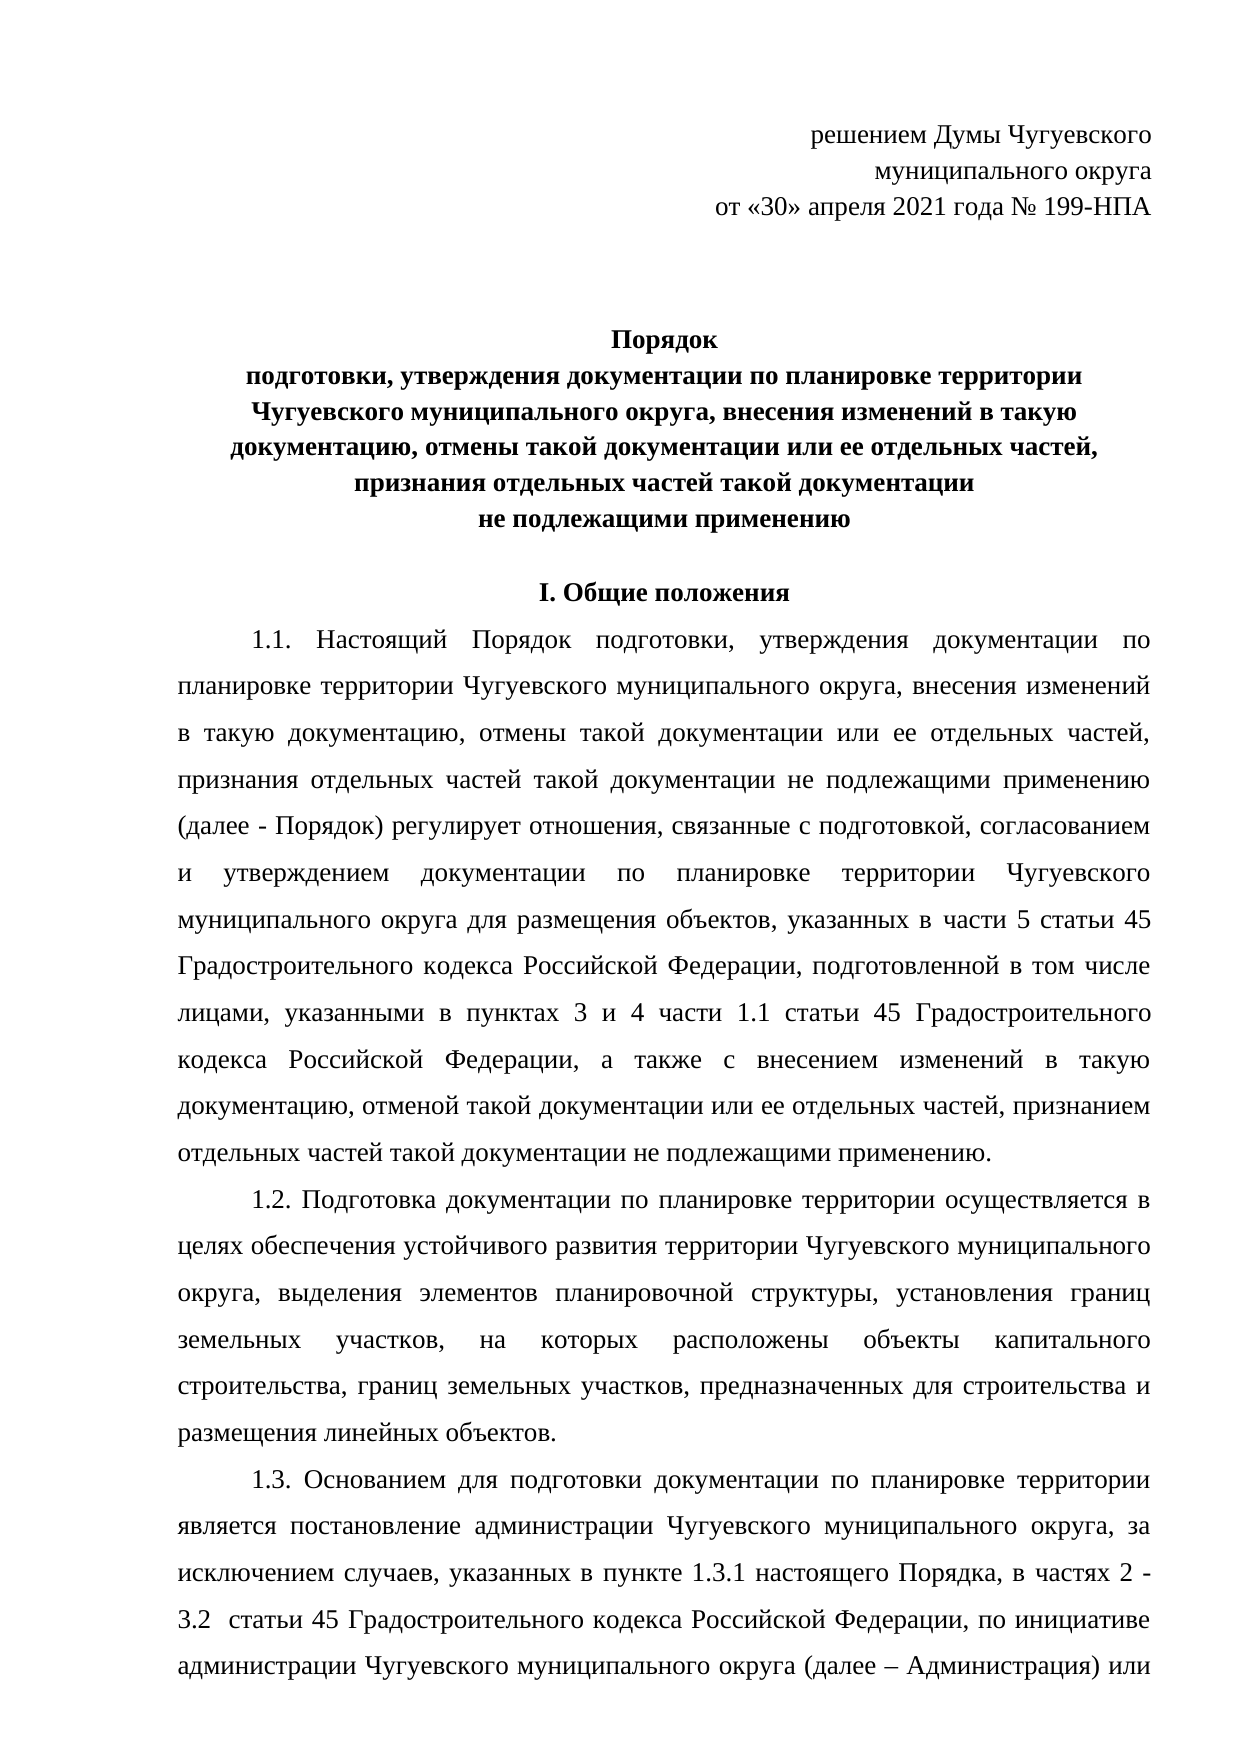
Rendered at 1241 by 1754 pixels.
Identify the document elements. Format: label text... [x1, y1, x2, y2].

text решением Думы Чугуевского [177, 118, 1152, 149]
text подготовки, утверждения документации по планировке территории [177, 359, 1152, 390]
text Порядок [177, 323, 1152, 354]
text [177, 1463, 1152, 1681]
text признания отдельных частей такой документации [177, 466, 1152, 497]
text Чугуевского муниципального округа, внесения изменений в такую [177, 395, 1152, 426]
text муниципального округа [177, 154, 1152, 185]
text от «30» апреля 2021 года № 199-НПА [177, 189, 1152, 221]
text 1.1. Настоящий Порядок подготовки, утверждения документации по планировке территории Чугуевского муниципального округа, внесения изменений в такую документацию, отмены такой документации или ее отдельных частей, признания отдельных частей такой документации не подлежащими применению (далее - Порядок) регулирует отношения, связанные с подготовкой, согласованием и утверждением документации по планировке территории Чугуевского муниципального округа для размещения объектов, указанных в части 5 статьи 45 Градостроительного кодекса Российской Федерации, подготовленной в том числе лицами, указанными в пунктах 3 и 4 части 1.1 статьи 45 Градостроительного кодекса Российской Федерации, а также с внесением изменений в такую документацию, отменой такой документации или ее отдельных частей, признанием отдельных частей такой документации не подлежащими применению. [177, 623, 1152, 1167]
text не подлежащими применению [177, 502, 1152, 533]
text документацию, отмены такой документации или ее отдельных частей, [177, 430, 1152, 462]
title I. Общие положения [177, 576, 1152, 607]
text 1.2. Подготовка документации по планировке территории осуществляется в целях обеспечения устойчивого развития территории Чугуевского муниципального округа, выделения элементов планировочной структуры, установления границ земельных участков, на которых расположены объекты капитального строительства, границ земельных участков, предназначенных для строительства и размещения линейных объектов. [177, 1183, 1152, 1447]
